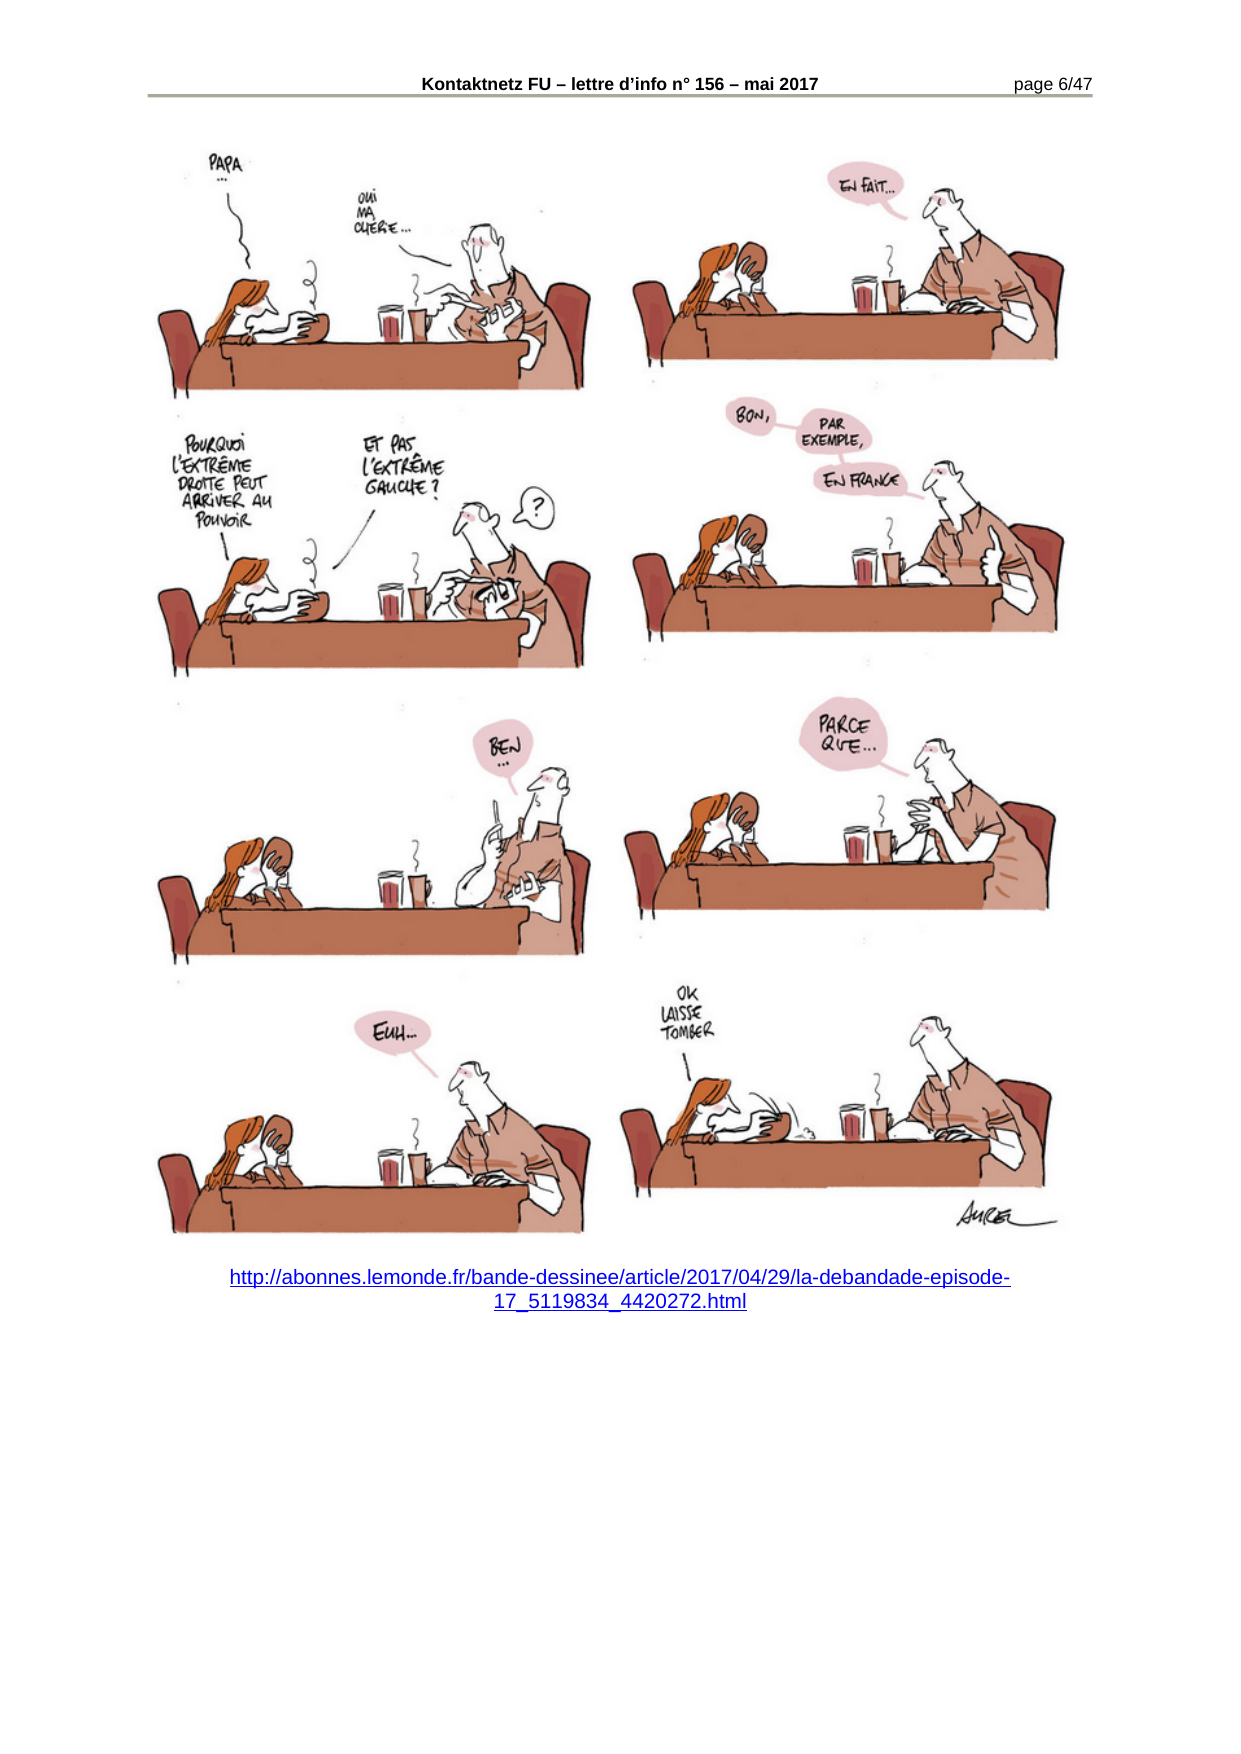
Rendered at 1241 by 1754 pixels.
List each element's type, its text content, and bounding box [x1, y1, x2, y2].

text http://abonnes.lemonde.fr/bande-dessinee/article/2017/04/29/la-debandade-episode-17_5119834_4420272.html [148, 1265, 1093, 1313]
picture [147, 147, 1086, 1236]
